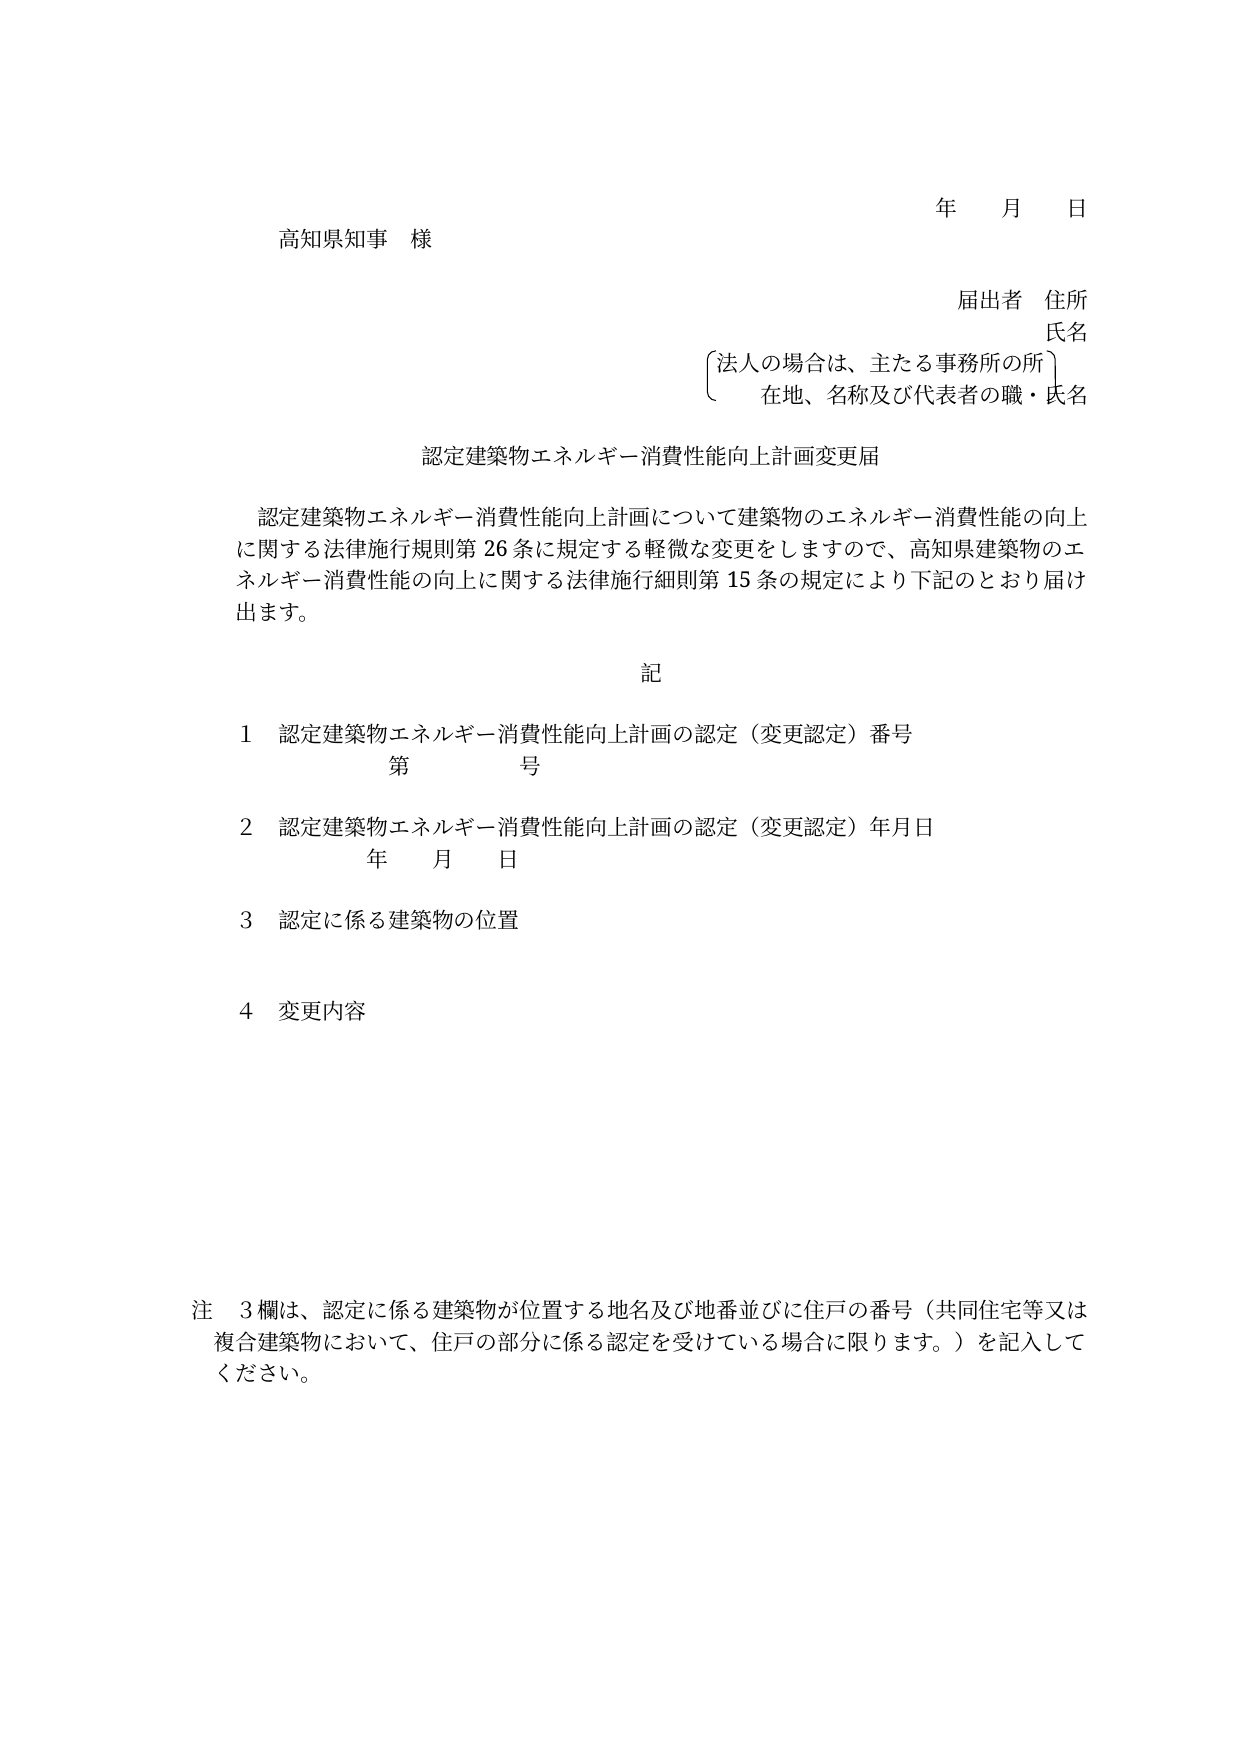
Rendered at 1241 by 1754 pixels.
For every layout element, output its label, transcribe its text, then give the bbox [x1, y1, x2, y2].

text 法人の場合は、主たる事務所の所 在地、名称及び代表者の職・氏名 [213, 347, 1088, 409]
text 記 [213, 656, 1088, 688]
text 認定建築物エネルギー消費性能向上計画について建築物のエネルギー消費性能の向上に関する法律施行規則第26条に規定する軽微な変更をしますので、高知県建築物のエネルギー消費性能の向上に関する法律施行細則第15条の規定により下記のとおり届け出ます。 [213, 501, 1088, 627]
text 注 ３欄は、認定に係る建築物が位置する地名及び地番並びに住戸の番号（共同住宅等又は複合建築物において、住戸の部分に係る認定を受けている場合に限ります。）を記入してください。 [169, 1294, 1088, 1388]
text 年 月 日 [213, 842, 1088, 873]
text 高知県知事 様 [213, 222, 1088, 254]
text 氏名 [213, 315, 1088, 347]
text ４ 変更内容 [213, 994, 1088, 1026]
text １ 認定建築物エネルギー消費性能向上計画の認定（変更認定）番号 [213, 718, 1088, 749]
text 認定建築物エネルギー消費性能向上計画変更届 [213, 439, 1088, 471]
text ３ 認定に係る建築物の位置 [213, 903, 1088, 934]
text 届出者 住所 [213, 284, 1088, 315]
text ２ 認定建築物エネルギー消費性能向上計画の認定（変更認定）年月日 [213, 810, 1088, 842]
text 年 月 日 [213, 191, 1088, 222]
text 第 号 [213, 749, 1088, 781]
